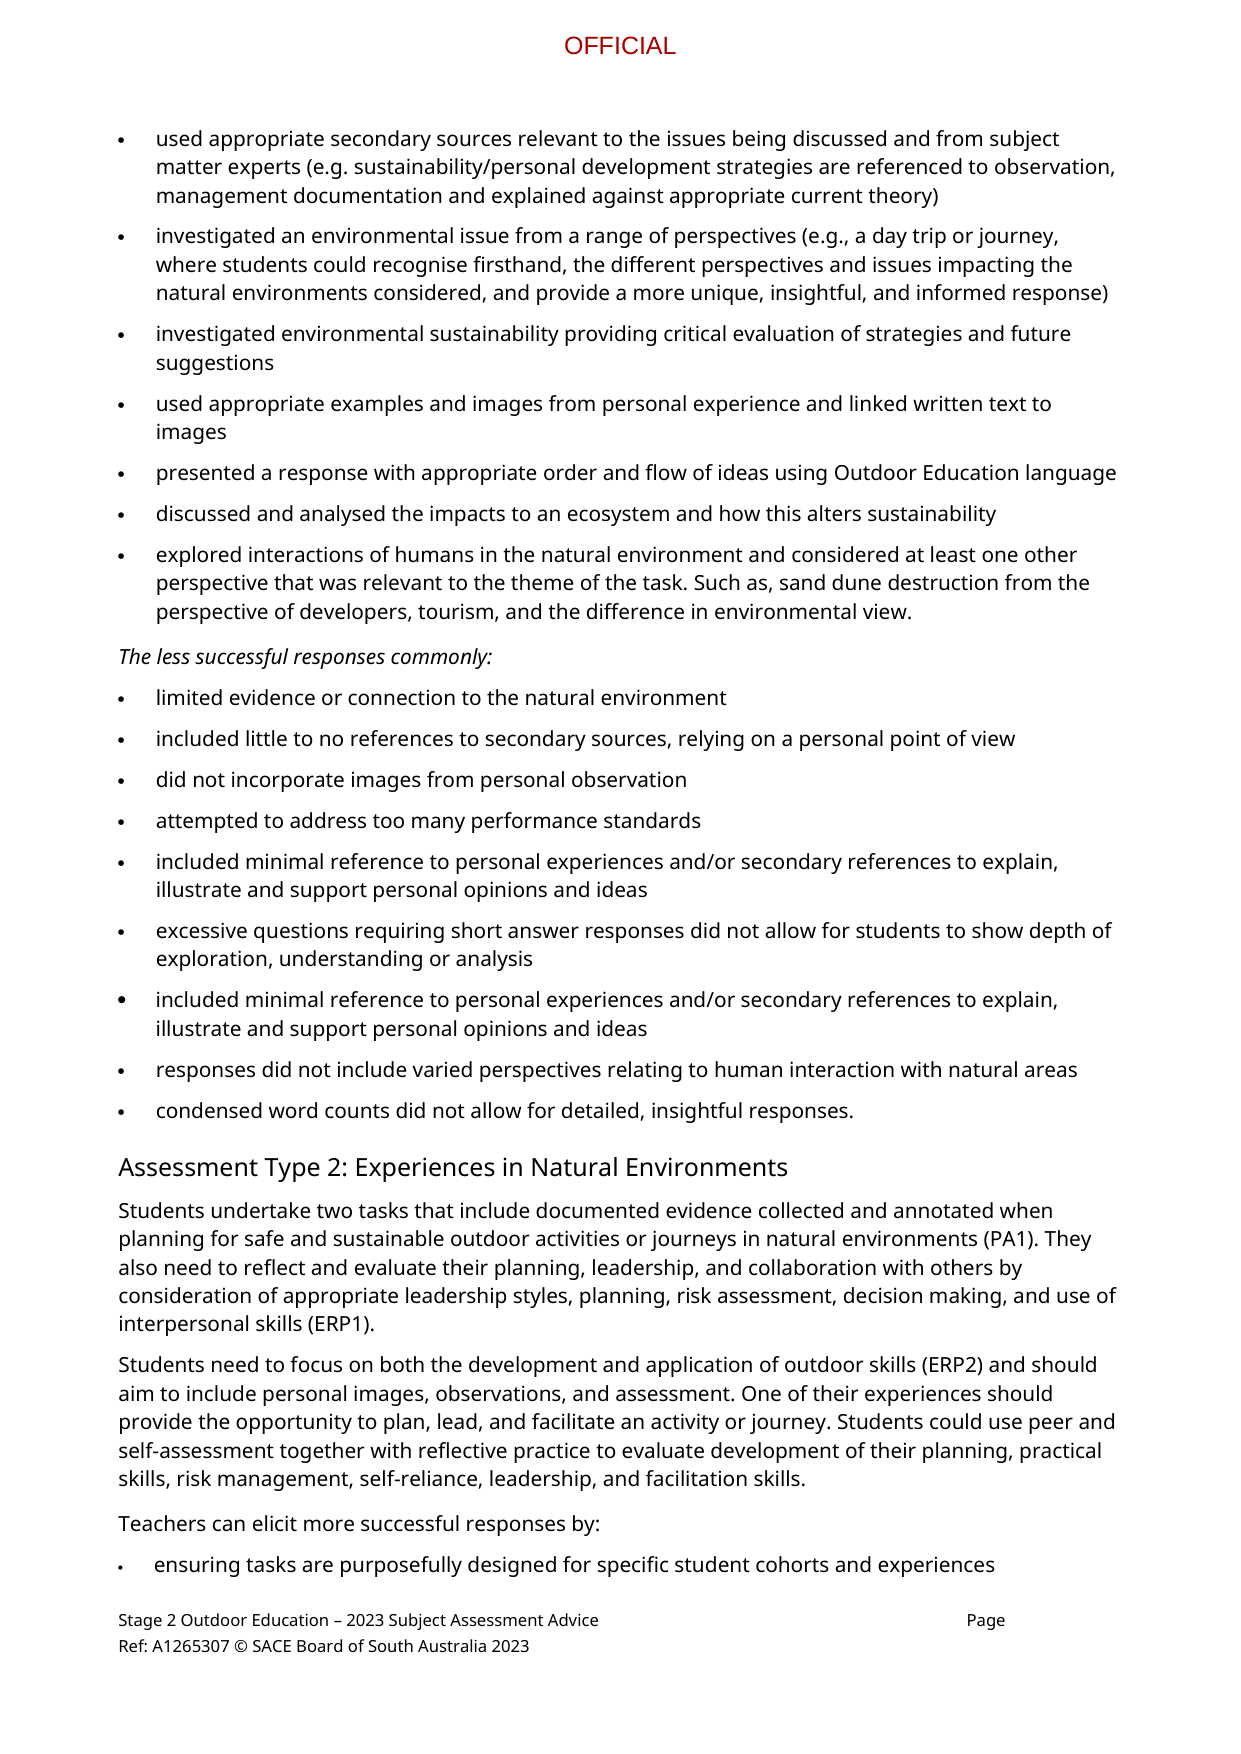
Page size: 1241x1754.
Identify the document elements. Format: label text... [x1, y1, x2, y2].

list ensuring tasks are purposefully designed for specific student cohorts and experiences [118, 1550, 1122, 1579]
text The less successful responses commonly: [118, 642, 1122, 671]
text limited evidence or connection to the natural environment [118, 683, 1122, 711]
subtitle Assessment Type 2: Experiences in Natural Environments [118, 1149, 1122, 1183]
text investigated environmental sustainability providing critical evaluation of strategies and future suggestions [118, 319, 1122, 376]
text used appropriate examples and images from personal experience and linked written text to images [118, 389, 1122, 446]
text did not incorporate images from personal observation [118, 765, 1122, 793]
text discussed and analysed the impacts to an ecosystem and how this alters sustainability [118, 499, 1122, 528]
text responses did not include varied perspectives relating to human interaction with natural areas [118, 1055, 1122, 1083]
text included minimal reference to personal experiences and/or secondary references to explain, illustrate and support personal opinions and ideas [118, 847, 1122, 904]
text attempted to address too many performance standards [118, 806, 1122, 834]
text explored interactions of humans in the natural environment and considered at least one other perspective that was relevant to the theme of the task. Such as, sand dune destruction from the perspective of developers, tourism, and the difference in environmental view. [118, 540, 1122, 625]
text Students need to focus on both the development and application of outdoor skills (ERP2) and should aim to include personal images, observations, and assessment. One of their experiences should provide the opportunity to plan, lead, and facilitate an activity or journey. Students could use peer and self-assessment together with reflective practice to evaluate development of their planning, practical skills, risk management, self-reliance, leadership, and facilitation skills. [118, 1351, 1122, 1493]
text investigated an environmental issue from a range of perspectives (e.g., a day trip or journey, where students could recognise firsthand, the different perspectives and issues impacting the natural environments considered, and provide a more unique, insightful, and informed response) [118, 222, 1122, 307]
text condensed word counts did not allow for detailed, insightful responses. [118, 1096, 1122, 1124]
text Students undertake two tasks that include documented evidence collected and annotated when planning for safe and sustainable outdoor activities or journeys in natural environments (PA1). They also need to reflect and evaluate their planning, leadership, and collaboration with others by consideration of appropriate leadership styles, planning, risk assessment, decision making, and use of interpersonal skills (ERP1). [118, 1196, 1122, 1338]
text used appropriate secondary sources relevant to the issues being discussed and from subject matter experts (e.g. sustainability/personal development strategies are referenced to observation, management documentation and explained against appropriate current theory) [118, 124, 1122, 209]
text excessive questions requiring short answer responses did not allow for students to show depth of exploration, understanding or analysis [118, 916, 1122, 973]
list included minimal reference to personal experiences and/or secondary references to explain, illustrate and support personal opinions and ideas [118, 986, 1122, 1042]
text Teachers can elicit more successful responses by: [118, 1509, 1122, 1538]
text included little to no references to secondary sources, relying on a personal point of view [118, 724, 1122, 752]
text presented a response with appropriate order and flow of ideas using Outdoor Education language [118, 458, 1122, 487]
